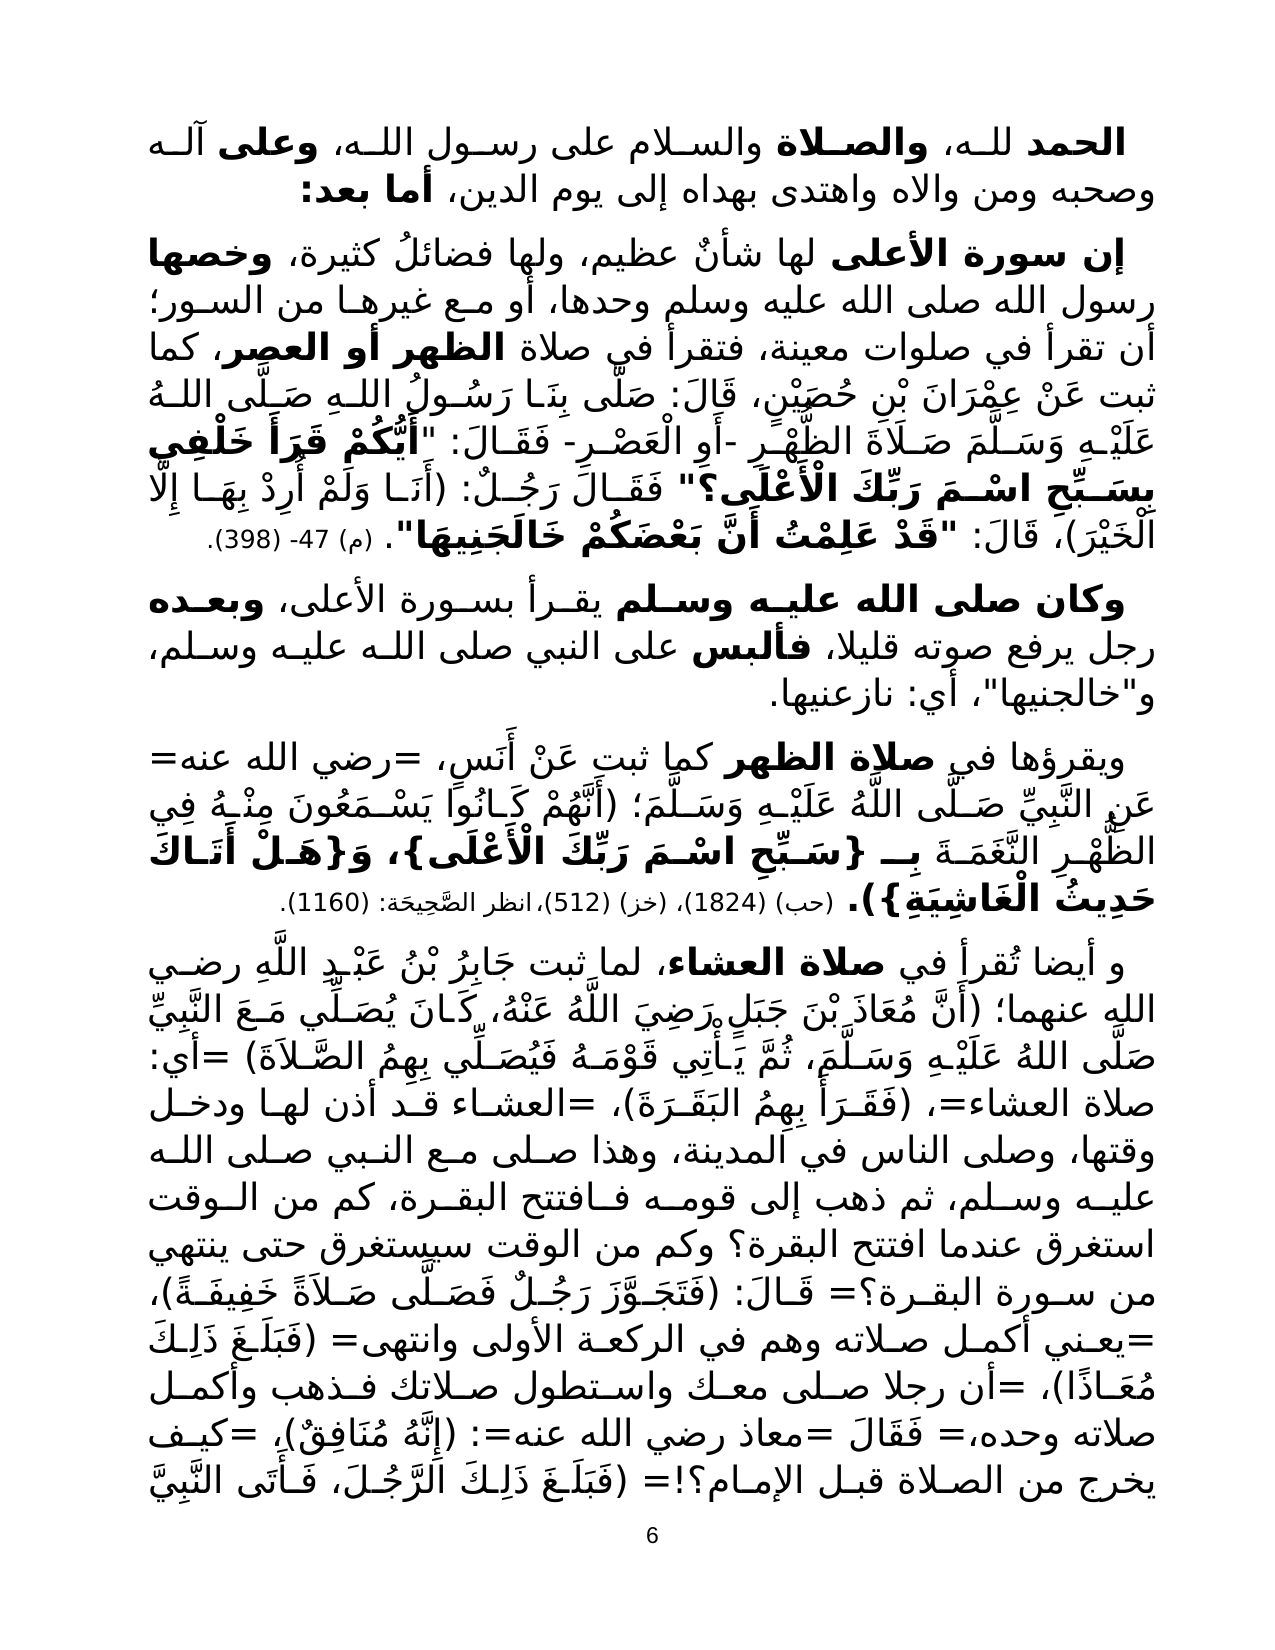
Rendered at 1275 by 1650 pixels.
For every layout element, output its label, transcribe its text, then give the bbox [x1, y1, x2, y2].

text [148, 941, 1157, 1502]
text وكان صلى الله عليه وسلم يقرأ بسورة الأعلى، وبعده رجل يرفع صوته قليلا، فألبس على النبي صلى الله عليه وسلم، و"خالجنيها"، أي: نازعنيها. [148, 578, 1157, 716]
text ويقرؤها في صلاة الظهر كما ثبت عَنْ أَنَسٍ، =رضي الله عنه= عَنِ النَّبِيِّ صَلَّى اللَّهُ عَلَيْهِ وَسَلَّمَ؛ (أَنَّهُمْ كَانُوا يَسْمَعُونَ مِنْهُ فِي الظُّهْرِ النَّغَمَةَ بِـ {سَبِّحِ اسْمَ رَبِّكَ الْأَعْلَى}، وَ{هَلْ أَتَاكَ حَدِيثُ الْغَاشِيَةِ}). (حب) (1824)، (خز) (512)، انظر الصَّحِيحَة: (1160). [148, 736, 1157, 921]
text الحمد لله، والصلاة والسلام على رسول الله، وعلى آله وصحبه ومن والاه واهتدى بهداه إلى يوم الدين، أما بعد: [148, 121, 1157, 211]
text إن سورة الأعلى لها شأنٌ عظيم، ولها فضائلُ كثيرة، وخصها رسول الله صلى الله عليه وسلم وحدها، أو مع غيرها من السور؛ أن تقرأ في صلوات معينة، فتقرأ في صلاة الظهر أو العصر، كما ثبت عَنْ عِمْرَانَ بْنِ حُصَيْنٍ، قَالَ: صَلَّى بِنَا رَسُولُ اللهِ صَلَّى اللهُ عَلَيْهِ وَسَلَّمَ صَلَاةَ الظُّهْرِ -أَوِ الْعَصْرِ- فَقَالَ: "أَيُّكُمْ قَرَأَ خَلْفِي بِسَبِّحِ اسْمَ رَبِّكَ الْأَعْلَى؟" فَقَالَ رَجُلٌ: (أَنَا وَلَمْ أُرِدْ بِهَا إِلَّا الْخَيْرَ)، قَالَ: "قَدْ عَلِمْتُ أَنَّ بَعْضَكُمْ خَالَجَنِيهَا". (م) 47- (398). [148, 231, 1157, 558]
